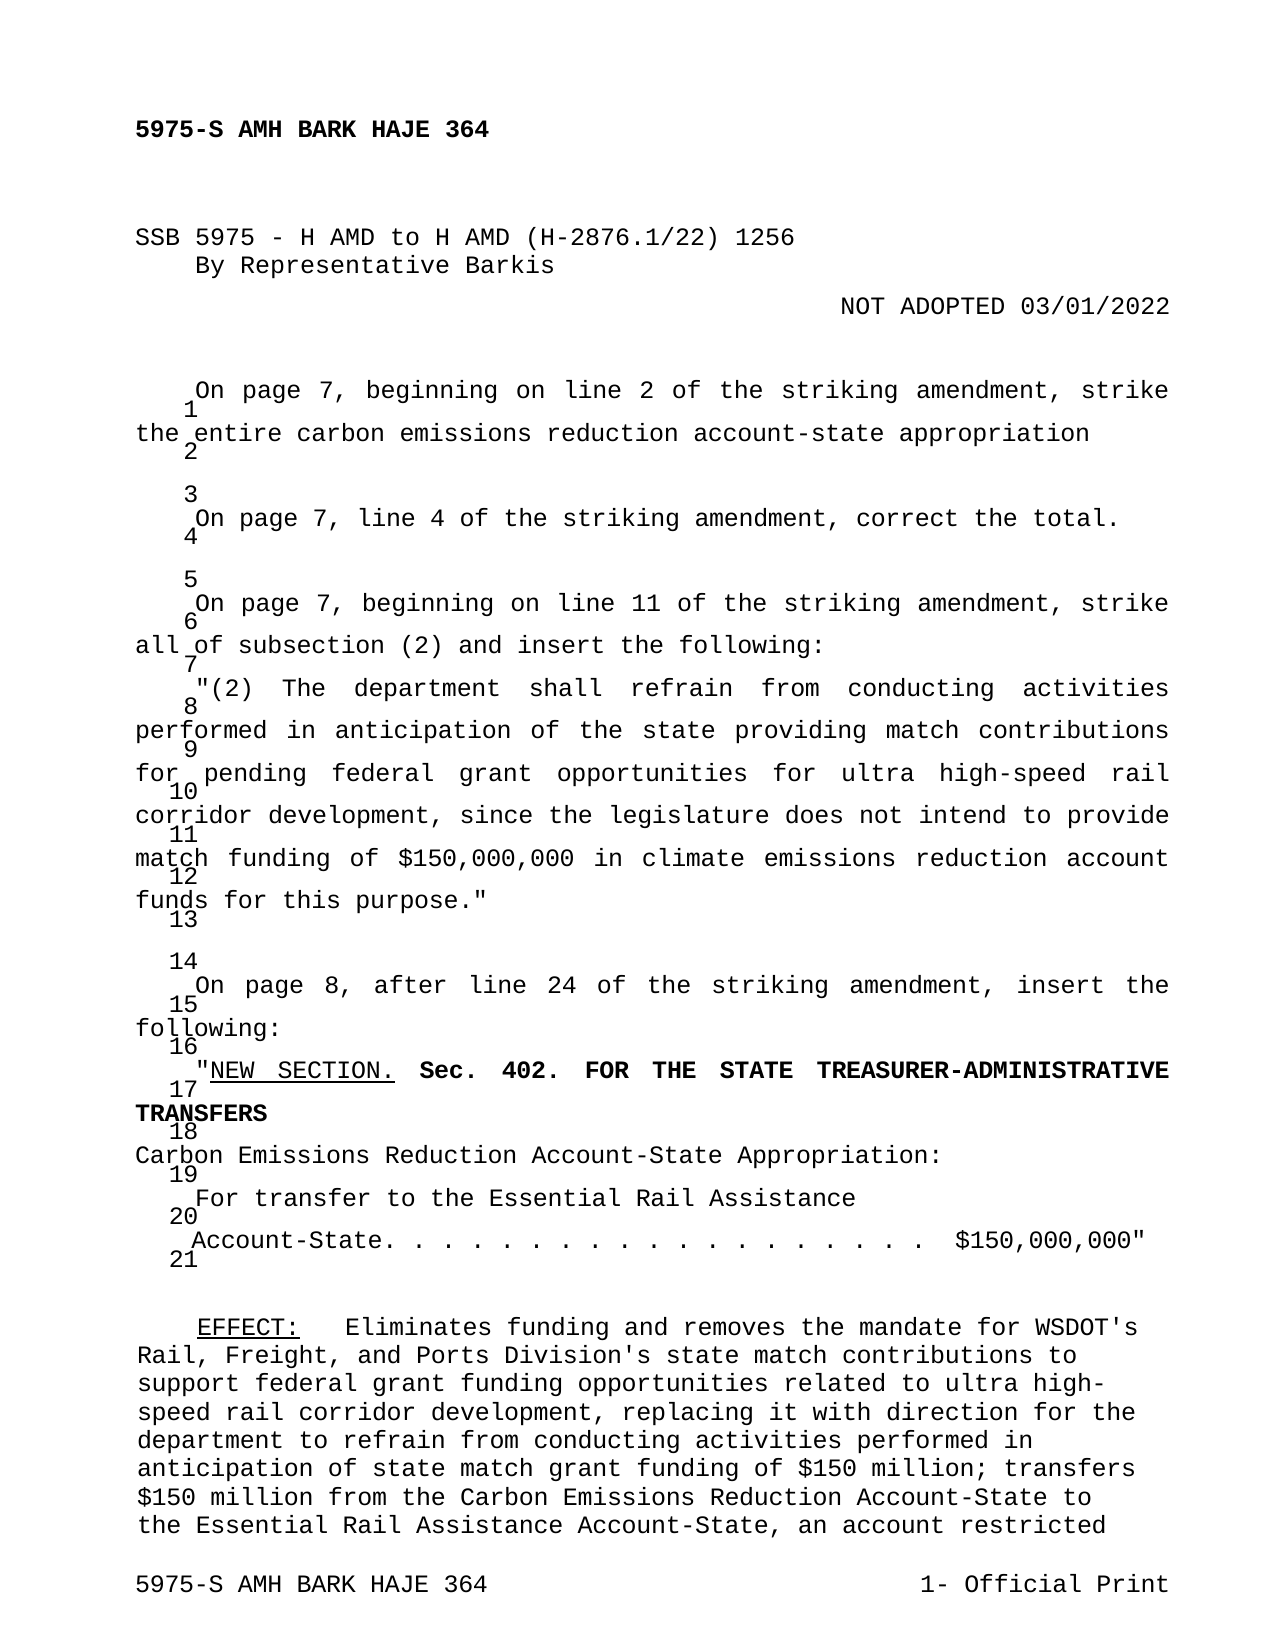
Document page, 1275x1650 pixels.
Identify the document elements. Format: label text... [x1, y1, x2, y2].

text On page 7, beginning on line 11 of the striking amendment, strike all of subsection (2) and insert the following: [135, 577, 1170, 662]
text "NEW SECTION. Sec. 402. FOR THE STATE TREASURER-ADMINISTRATIVE TRANSFERS [135, 1045, 1170, 1130]
text On page 8, after line 24 of the striking amendment, insert the following: [135, 960, 1170, 1045]
text On page 7, beginning on line 2 of the striking amendment, strike the entire carbon emissions reduction account-state appropriation [135, 365, 1170, 450]
text For transfer to the Essential Rail Assistance [135, 1172, 1170, 1215]
text - [135, 224, 1170, 252]
text Account-State. . . . . . . . . . . . . . . . . . . $150,000,000" [135, 1215, 1170, 1257]
text "(2) The department shall refrain from conducting activities performed in anticipation of the state providing match contributions for pending federal grant opportunities for ultra high-speed rail corridor development, since the legislature does not intend to provide match funding of $150,000,000 in climate emissions reduction account funds for this purpose." [135, 662, 1170, 917]
text Carbon Emissions Reduction Account-State Appropriation: [135, 1130, 1170, 1172]
text On page 7, line 4 of the striking amendment, correct the total. [135, 492, 1170, 535]
